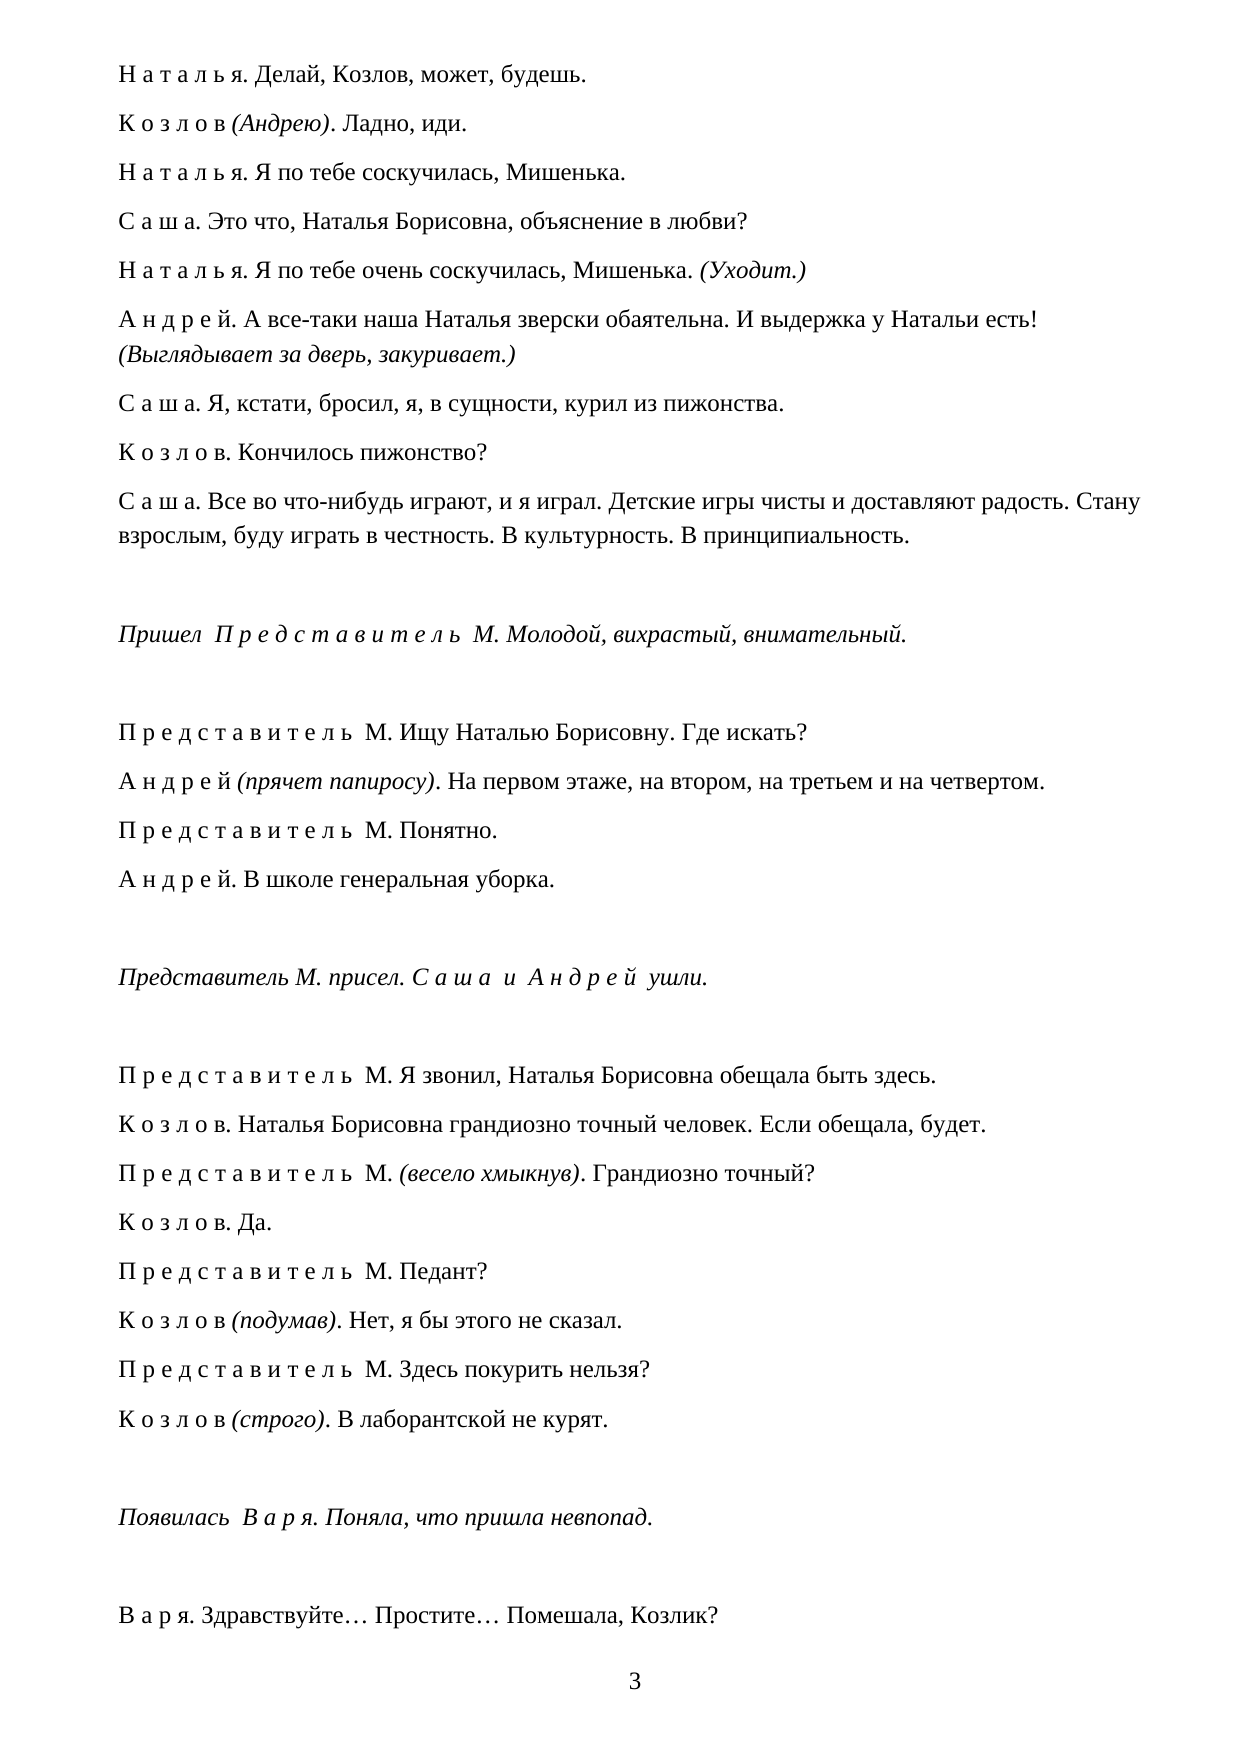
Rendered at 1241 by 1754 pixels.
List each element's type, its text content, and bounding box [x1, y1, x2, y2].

text П р е д с т а в и т е л ь М. Педант? [118, 1256, 1152, 1285]
text Появилась В а р я. Поняла, что пришла невпопад. [118, 1502, 1152, 1531]
text Н а т а л ь я. Я по тебе очень соскучилась, Мишенька. (Уходит.) [118, 255, 1152, 284]
text Н а т а л ь я. Я по тебе соскучилась, Мишенька. [118, 157, 1152, 186]
text Представитель М. присел. С а ш а и А н д р е й ушли. [118, 962, 1152, 991]
text С а ш а. Все во что-нибудь играют, и я играл. Детские игры чисты и доставляют радость. Стану взрослым, буду играть в честность. В культурность. В принципиальность. [118, 486, 1152, 549]
text К о з л о в. Наталья Борисовна грандиозно точный человек. Если обещала, будет. [118, 1109, 1152, 1138]
text С а ш а. Это что, Наталья Борисовна, объяснение в любви? [118, 206, 1152, 235]
text П р е д с т а в и т е л ь М. Здесь покурить нельзя? [118, 1354, 1152, 1383]
text К о з л о в (подумав). Нет, я бы этого не сказал. [118, 1306, 1152, 1334]
text К о з л о в. Да. [118, 1207, 1152, 1236]
text А н д р е й. А все-таки наша Наталья зверски обаятельна. И выдержка у Натальи есть! (Выглядывает за дверь, закуривает.) [118, 304, 1152, 368]
text П р е д с т а в и т е л ь М. Я звонил, Наталья Борисовна обещала быть здесь. [118, 1060, 1152, 1089]
text П р е д с т а в и т е л ь М. (весело хмыкнув). Грандиозно точный? [118, 1158, 1152, 1187]
text С а ш а. Я, кстати, бросил, я, в сущности, курил из пижонства. [118, 388, 1152, 417]
text П р е д с т а в и т е л ь М. Понятно. [118, 815, 1152, 844]
text К о з л о в (строго). В лаборантской не курят. [118, 1404, 1152, 1432]
text Н а т а л ь я. Делай, Козлов, может, будешь. [118, 59, 1152, 88]
text К о з л о в. Кончилось пижонство? [118, 437, 1152, 466]
text П р е д с т а в и т е л ь М. Ищу Наталью Борисовну. Где искать? [118, 717, 1152, 746]
text А н д р е й (прячет папиросу). На первом этаже, на втором, на третьем и на четвертом. [118, 766, 1152, 794]
text А н д р е й. В школе генеральная уборка. [118, 864, 1152, 893]
text В а р я. Здравствуйте… Простите… Помешала, Козлик? [118, 1600, 1152, 1629]
text Пришел П р е д с т а в и т е л ь М. Молодой, вихрастый, внимательный. [118, 619, 1152, 647]
text К о з л о в (Андрею). Ладно, иди. [118, 108, 1152, 137]
